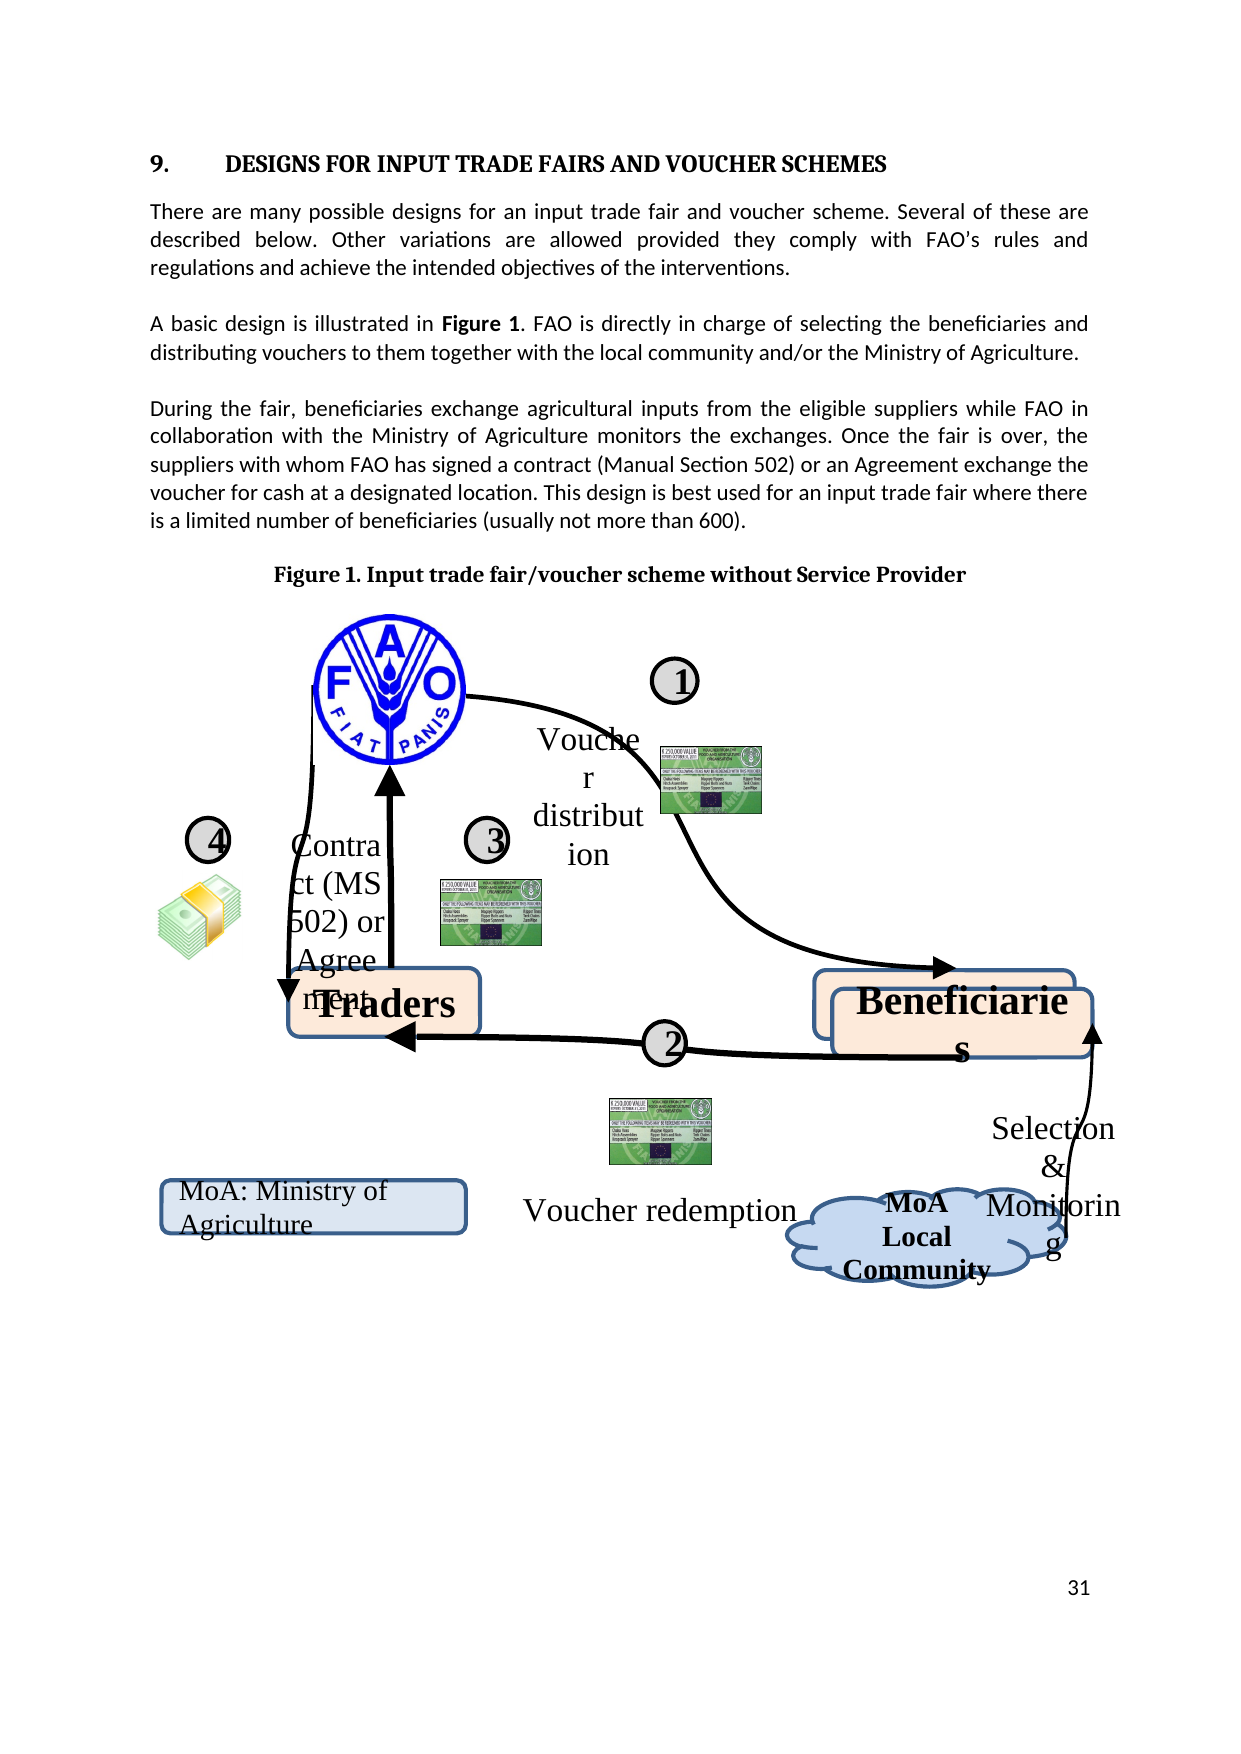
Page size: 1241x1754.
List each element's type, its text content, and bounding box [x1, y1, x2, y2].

picture [609, 1098, 712, 1165]
picture [153, 870, 243, 961]
text Figure 1. Input trade fair/voucher scheme without Service Provider [150, 562, 1090, 588]
text There are many possible designs for an input trade fair and voucher scheme. Several of these are described below. Other variations are allowed provided they comply with FAO’s rules and regulations and achieve the intended objectives of the interventions. [150, 197, 1090, 282]
picture [313, 614, 466, 765]
text During the fair, beneficiaries exchange agricultural inputs from the eligible suppliers while FAO in collaboration with the Ministry of Agriculture monitors the exchanges. Once the fair is over, the suppliers with whom FAO has signed a contract (Manual Section 502) or an Agreement exchange the voucher for cash at a designated location. This design is best used for an input trade fair where there is a limited number of beneficiaries (usually not more than 600). [150, 394, 1090, 534]
picture [660, 746, 762, 814]
subtitle 9. Designs for input trade fairs and voucher schemes [150, 150, 1090, 179]
text A basic design is illustrated in Figure 1. FAO is directly in charge of selecting the beneficiaries and distributing vouchers to them together with the local community and/or the Ministry of Agriculture. [150, 309, 1090, 366]
picture [440, 879, 542, 946]
